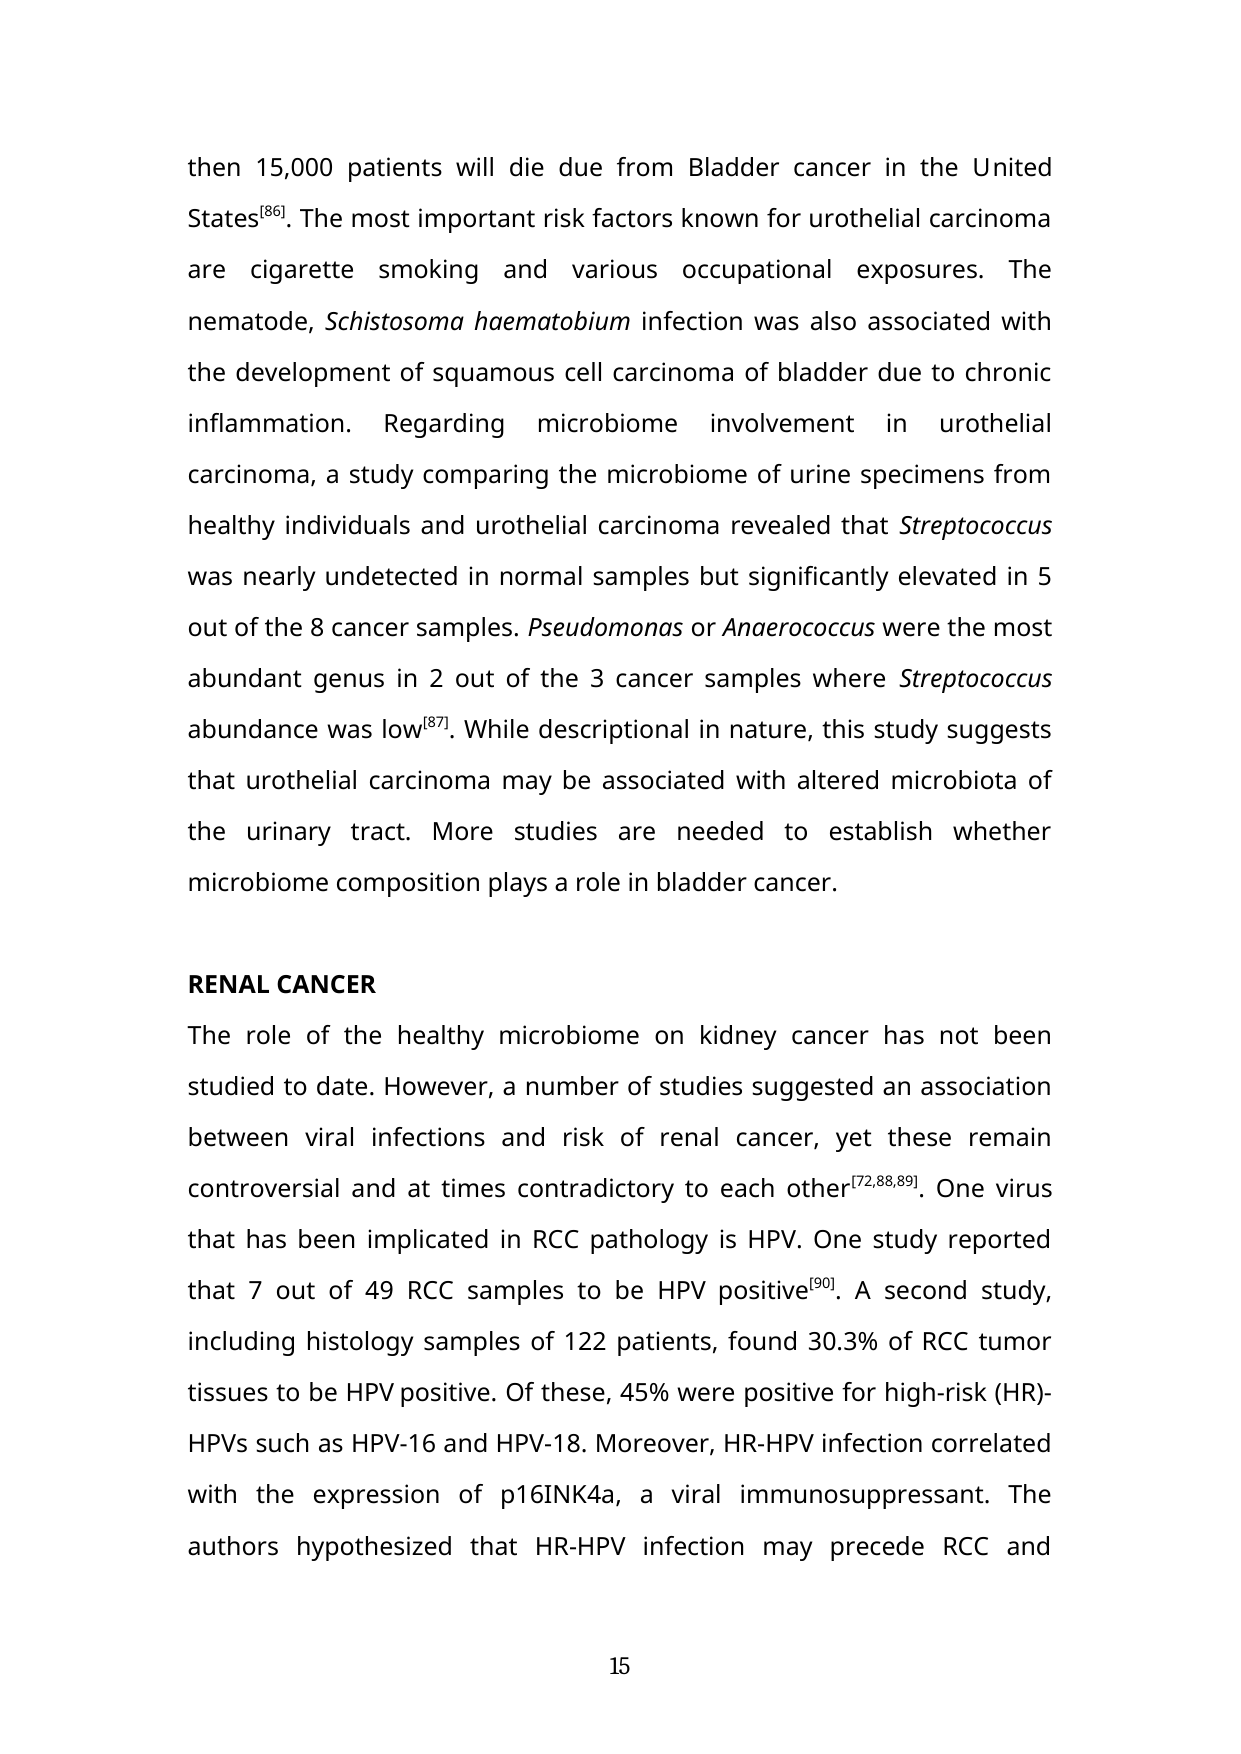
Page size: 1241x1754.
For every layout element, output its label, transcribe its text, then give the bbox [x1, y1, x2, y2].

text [187, 150, 1053, 899]
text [187, 1018, 1053, 1562]
text RENAL CANCER [187, 967, 1053, 1001]
